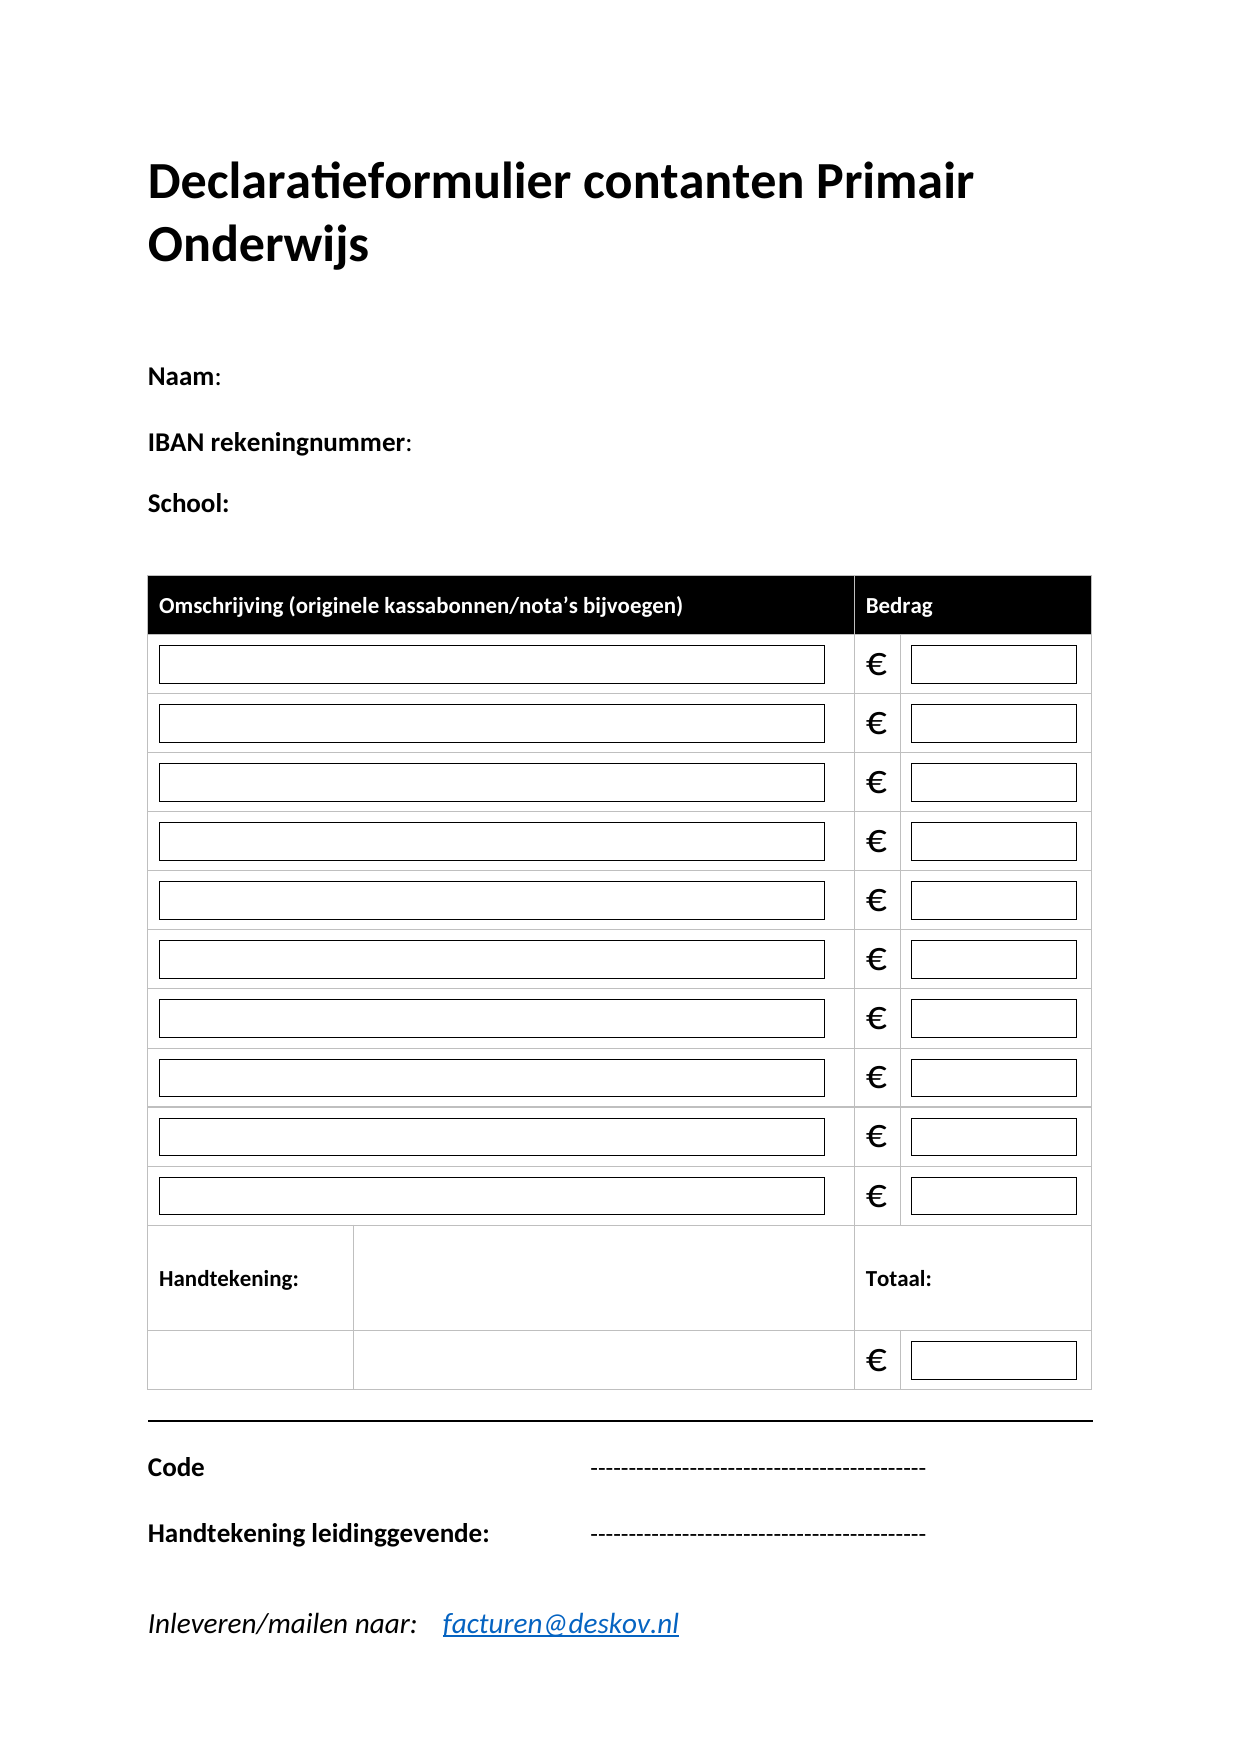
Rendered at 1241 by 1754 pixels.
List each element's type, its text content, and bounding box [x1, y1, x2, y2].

text Inleveren/mailen naar: facturen@deskov.nl [148, 1605, 1093, 1640]
table_cell [148, 1049, 854, 1106]
table_cell € [855, 1049, 900, 1106]
table_cell Totaal: [855, 1226, 1091, 1330]
table_cell [148, 753, 854, 811]
table_cell [148, 1167, 854, 1224]
table_cell € [855, 871, 900, 929]
table_cell [901, 1049, 1091, 1106]
text IBAN rekeningnummer: [148, 425, 1093, 458]
table_cell [148, 694, 854, 752]
table_cell [354, 1331, 854, 1389]
table_cell [901, 1167, 1091, 1224]
table_cell [901, 753, 1091, 811]
table_cell € [855, 812, 900, 870]
table_cell [901, 1331, 1091, 1389]
table_cell [901, 871, 1091, 929]
table_cell € [855, 1108, 900, 1166]
table_cell [148, 1108, 854, 1166]
table_cell [148, 812, 854, 870]
table_header Omschrijving (originele kassabonnen/nota’s bijvoegen) [148, 576, 854, 634]
text Code -------------------------------------------- [148, 1450, 1093, 1483]
table_cell Handtekening: [148, 1226, 353, 1330]
table_header Bedrag [855, 576, 1091, 634]
text School: [148, 486, 1093, 519]
table_cell [148, 989, 854, 1047]
text Naam: [148, 359, 1093, 392]
table_cell € [855, 930, 900, 988]
table_cell [901, 989, 1091, 1047]
table_cell [901, 930, 1091, 988]
table_cell [148, 871, 854, 929]
table_cell [148, 635, 854, 693]
table_cell € [855, 694, 900, 752]
table_cell € [855, 753, 900, 811]
table_cell [354, 1226, 854, 1330]
table_cell € [855, 989, 900, 1047]
text Handtekening leidinggevende: -------------------------------------------- [148, 1516, 1093, 1549]
table_cell € [855, 1167, 900, 1224]
table_cell [148, 1331, 353, 1389]
table_cell € [855, 1331, 900, 1389]
table_cell € [855, 635, 900, 693]
text Declaratieformulier contanten Primair Onderwijs [148, 148, 1093, 275]
table_cell [901, 1108, 1091, 1166]
table_cell [901, 694, 1091, 752]
table_cell [901, 812, 1091, 870]
table_cell [901, 635, 1091, 693]
table_cell [148, 930, 854, 988]
